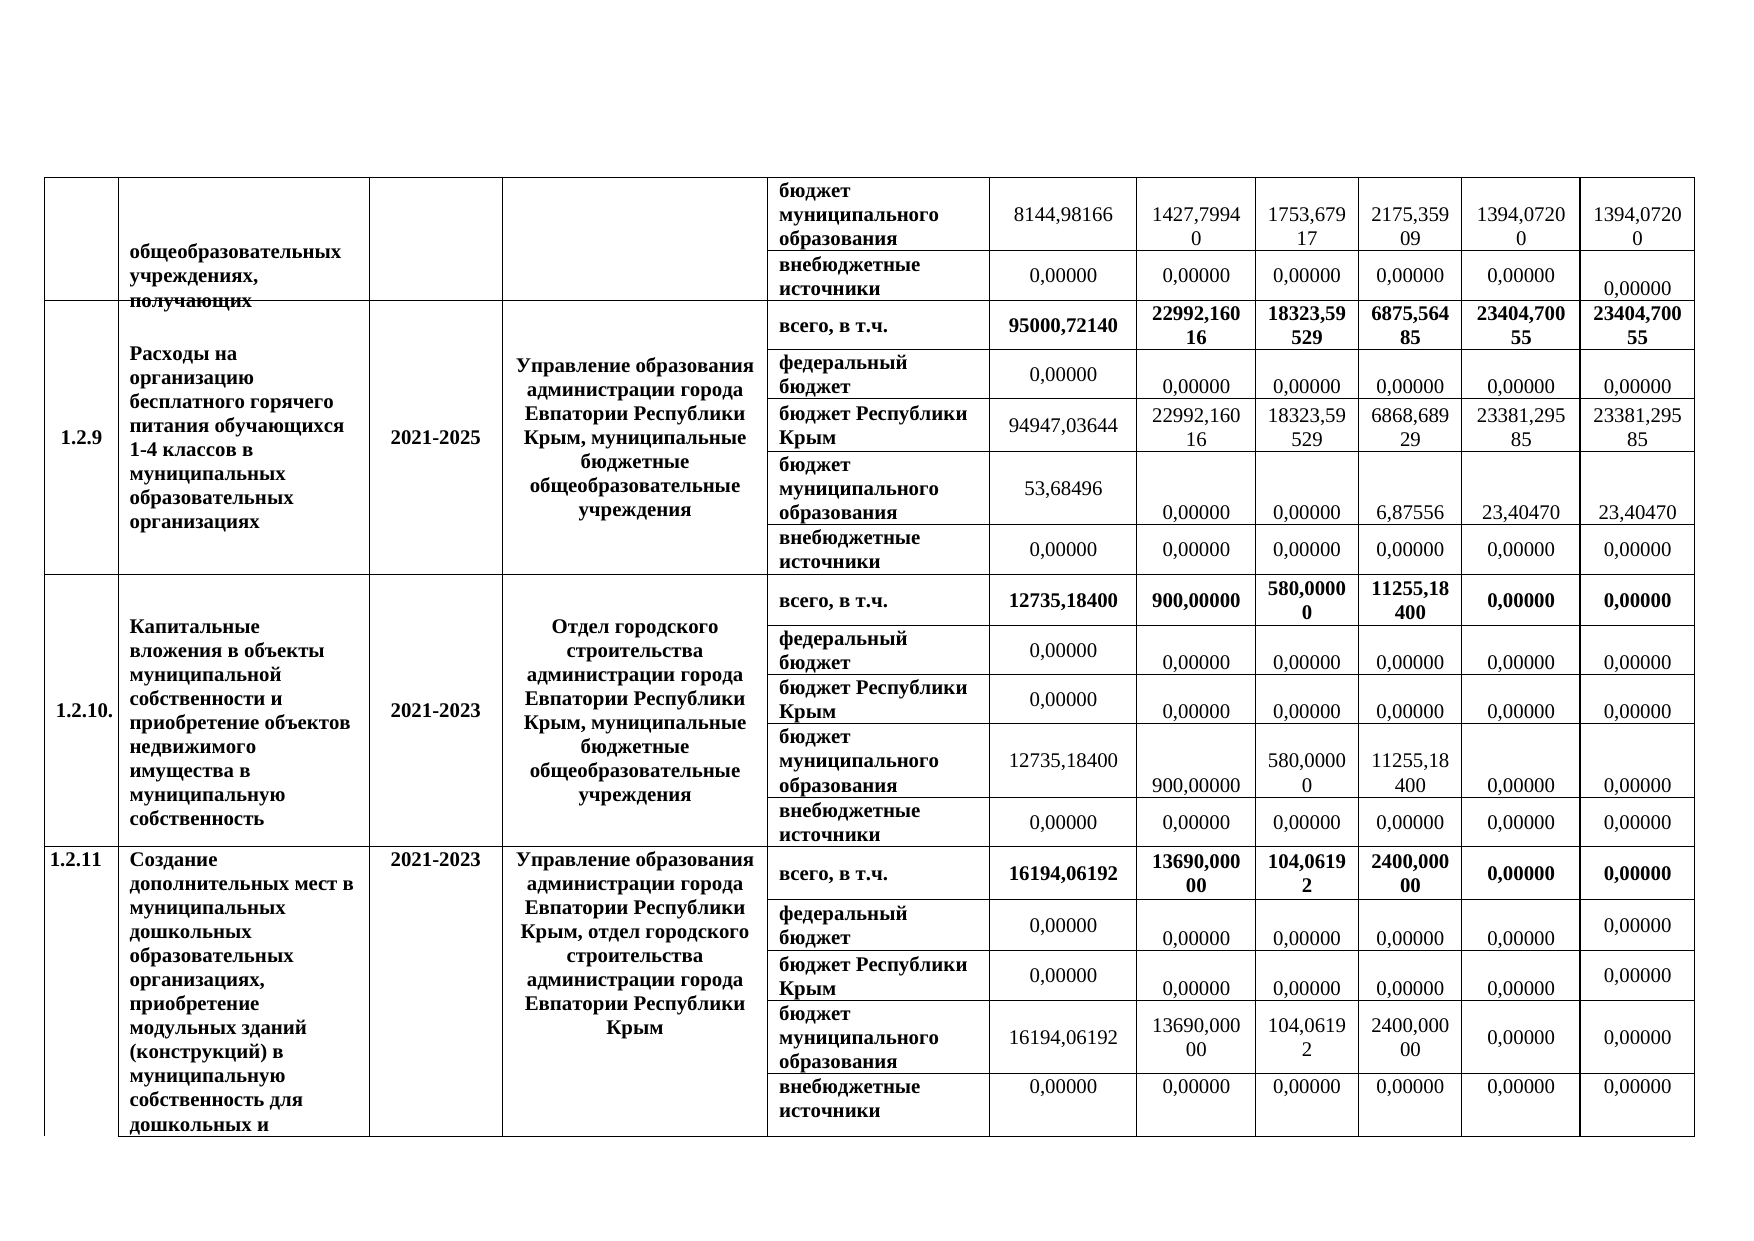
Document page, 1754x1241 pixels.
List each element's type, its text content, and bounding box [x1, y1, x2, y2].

table_cell 2175,35909 [1359, 178, 1461, 250]
table_cell 1427,79940 [1137, 178, 1255, 250]
table_cell 0,00000 [1359, 1074, 1461, 1136]
table_cell 0,00000 [1359, 350, 1461, 398]
table_cell 6875,56485 [1359, 301, 1461, 349]
table_cell 0,00000 [1581, 847, 1694, 899]
table_cell 0,00000 [990, 951, 1136, 999]
table_cell 6868,68929 [1359, 399, 1461, 451]
table_cell 104,06192 [1256, 847, 1358, 899]
table_cell 0,00000 [990, 350, 1136, 398]
table_cell 22992,16016 [1137, 301, 1255, 349]
table_cell 0,00000 [1581, 951, 1694, 999]
table_cell 900,00000 [1137, 724, 1255, 797]
table_cell 23,40470 [1462, 452, 1579, 524]
table_cell 0,00000 [1359, 798, 1461, 846]
table_cell 0,00000 [1137, 951, 1255, 999]
table_cell 0,00000 [990, 525, 1136, 573]
table_cell 0,00000 [1137, 350, 1255, 398]
table_cell 0,00000 [1462, 525, 1579, 573]
table_cell бюджет Республики Крым [768, 399, 989, 451]
table_cell 0,00000 [1581, 1074, 1694, 1136]
table_cell 2400,00000 [1359, 847, 1461, 899]
table_cell внебюджетные источники [768, 251, 989, 299]
table_cell 0,00000 [1462, 675, 1579, 723]
table_cell 95000,72140 [990, 301, 1136, 349]
table_cell 2400,00000 [1359, 1001, 1461, 1073]
table_cell 16194,06192 [990, 847, 1136, 899]
table_cell 0,00000 [1137, 1074, 1255, 1136]
table_cell 0,00000 [1137, 675, 1255, 723]
table_cell Управление образования администрации города Евпатории Республики Крым, отдел городского строительства администрации города Евпатории Республики Крым [503, 847, 767, 1136]
table_cell 0,00000 [1256, 452, 1358, 524]
table_cell федеральный бюджет [768, 350, 989, 398]
table_cell 23404,70055 [1462, 301, 1579, 349]
table_cell 18323,59529 [1256, 301, 1358, 349]
table_cell 0,00000 [1462, 724, 1579, 797]
table_cell 16194,06192 [990, 1001, 1136, 1073]
table_cell 0,00000 [1359, 675, 1461, 723]
table_cell 0,00000 [1359, 251, 1461, 299]
table_cell 23381,29585 [1462, 399, 1579, 451]
table_cell 0,00000 [990, 251, 1136, 299]
table_cell 0,00000 [1462, 1074, 1579, 1136]
table_cell 12735,18400 [990, 724, 1136, 797]
table_cell 0,00000 [1462, 847, 1579, 899]
table_cell 0,00000 [990, 900, 1136, 950]
table_cell 23404,70055 [1581, 301, 1694, 349]
table_cell 0,00000 [1256, 626, 1358, 674]
table_cell бюджет муниципального образования [768, 1001, 989, 1073]
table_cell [768, 1074, 989, 1136]
table_cell 12735,18400 [990, 575, 1136, 625]
table_cell внебюджетные источники [768, 525, 989, 573]
table_cell 1753,67917 [1256, 178, 1358, 250]
table_cell 0,00000 [1581, 1001, 1694, 1073]
table_cell 0,00000 [1581, 675, 1694, 723]
table_cell 0,00000 [990, 798, 1136, 846]
table_cell 0,00000 [1581, 251, 1694, 299]
table_cell 0,00000 [1256, 951, 1358, 999]
table_cell 2021-2023 [370, 575, 502, 846]
table_cell 22992,16016 [1137, 399, 1255, 451]
table_cell 1.2.9 [45, 301, 118, 573]
table_cell 11255,18400 [1359, 575, 1461, 625]
table_cell 18323,59529 [1256, 399, 1358, 451]
table_cell 0,00000 [1137, 452, 1255, 524]
table_cell Расходы на организацию бесплатного горячего питания обучающихся 1-4 классов в муниципальных образовательных организациях [119, 301, 369, 573]
table_cell 1.2.10. [45, 575, 118, 846]
table_cell 0,00000 [1462, 575, 1579, 625]
table_cell 104,06192 [1256, 1001, 1358, 1073]
table_cell 0,00000 [1462, 951, 1579, 999]
table_cell бюджет муниципального образования [768, 452, 989, 524]
table_cell 0,00000 [990, 675, 1136, 723]
table_cell бюджет Республики Крым [768, 951, 989, 999]
table_cell 8144,98166 [990, 178, 1136, 250]
table_cell 0,00000 [1581, 525, 1694, 573]
table_cell 0,00000 [1359, 525, 1461, 573]
table_cell федеральный бюджет [768, 626, 989, 674]
table_cell 0,00000 [1256, 675, 1358, 723]
table_cell 0,00000 [1462, 251, 1579, 299]
table_cell 0,00000 [1256, 251, 1358, 299]
table_cell бюджет Республики Крым [768, 675, 989, 723]
table_cell 0,00000 [1137, 798, 1255, 846]
table_cell 11255,18400 [1359, 724, 1461, 797]
table_cell 0,00000 [1462, 350, 1579, 398]
table_cell Капитальные вложения в объекты муниципальной собственности и приобретение объектов недвижимого имущества в муниципальную собственность [119, 575, 369, 846]
table_cell всего, в т.ч. [768, 301, 989, 349]
table_cell 0,00000 [1359, 951, 1461, 999]
table_cell 0,00000 [1256, 1074, 1358, 1136]
table_cell 0,00000 [1581, 575, 1694, 625]
table_cell 6,87556 [1359, 452, 1461, 524]
table_cell Создание дополнительных мест в муниципальных дошкольных образовательных организациях, приобретение модульных зданий (конструкций) в муниципальную собственность для дошкольных и общеобразовательных учреждений, содержание и охрана модульных зданий (конструкций), не введенных в эксплуатацию [119, 847, 369, 1136]
table_cell 13690,00000 [1137, 1001, 1255, 1073]
table_cell 0,00000 [1581, 626, 1694, 674]
table_cell 0,00000 [1462, 900, 1579, 950]
table_cell 0,00000 [1359, 900, 1461, 950]
table_cell федеральный бюджет [768, 900, 989, 950]
table_cell 0,00000 [1462, 626, 1579, 674]
table_cell 0,00000 [1137, 525, 1255, 573]
table_cell 94947,03644 [990, 399, 1136, 451]
table_cell 0,00000 [1256, 798, 1358, 846]
table_cell 2021-2025 [370, 301, 502, 573]
table_cell бюджет муниципального образования [768, 178, 989, 250]
table_cell 0,00000 [1581, 900, 1694, 950]
table_cell 900,00000 [1137, 575, 1255, 625]
table_cell всего, в т.ч. [768, 847, 989, 899]
table_cell 2021-2023 [370, 847, 502, 1136]
table_cell 0,00000 [1256, 350, 1358, 398]
table_cell 580,00000 [1256, 575, 1358, 625]
table_cell 580,00000 [1256, 724, 1358, 797]
table_cell 23381,29585 [1581, 399, 1694, 451]
table_cell 0,00000 [1462, 798, 1579, 846]
table_cell 0,00000 [1581, 350, 1694, 398]
table_cell Управление образования администрации города Евпатории Республики Крым, муниципальные бюджетные общеобразовательные учреждения [503, 301, 767, 573]
table_cell 0,00000 [1581, 724, 1694, 797]
table_cell 1.2.11 [45, 847, 118, 1136]
table_cell 0,00000 [1256, 900, 1358, 950]
table_cell 0,00000 [1581, 798, 1694, 846]
table_cell всего, в т.ч. [768, 575, 989, 625]
table_cell 13690,00000 [1137, 847, 1255, 899]
table_cell 1394,07200 [1581, 178, 1694, 250]
table_cell 53,68496 [990, 452, 1136, 524]
table_cell бюджет муниципального образования [768, 724, 989, 797]
table_cell 1394,07200 [1462, 178, 1579, 250]
table_cell 0,00000 [1137, 251, 1255, 299]
table_cell 0,00000 [1137, 626, 1255, 674]
table_cell 0,00000 [1462, 1001, 1579, 1073]
table_cell Отдел городского строительства администрации города Евпатории Республики Крым, муниципальные бюджетные общеобразовательные учреждения [503, 575, 767, 846]
table_cell внебюджетные источники [768, 798, 989, 846]
table_cell 0,00000 [1137, 900, 1255, 950]
table_cell 0,00000 [1256, 525, 1358, 573]
table_cell 23,40470 [1581, 452, 1694, 524]
table_cell 0,00000 [990, 626, 1136, 674]
table_cell 0,00000 [1359, 626, 1461, 674]
table_cell 0,00000 [990, 1074, 1136, 1136]
